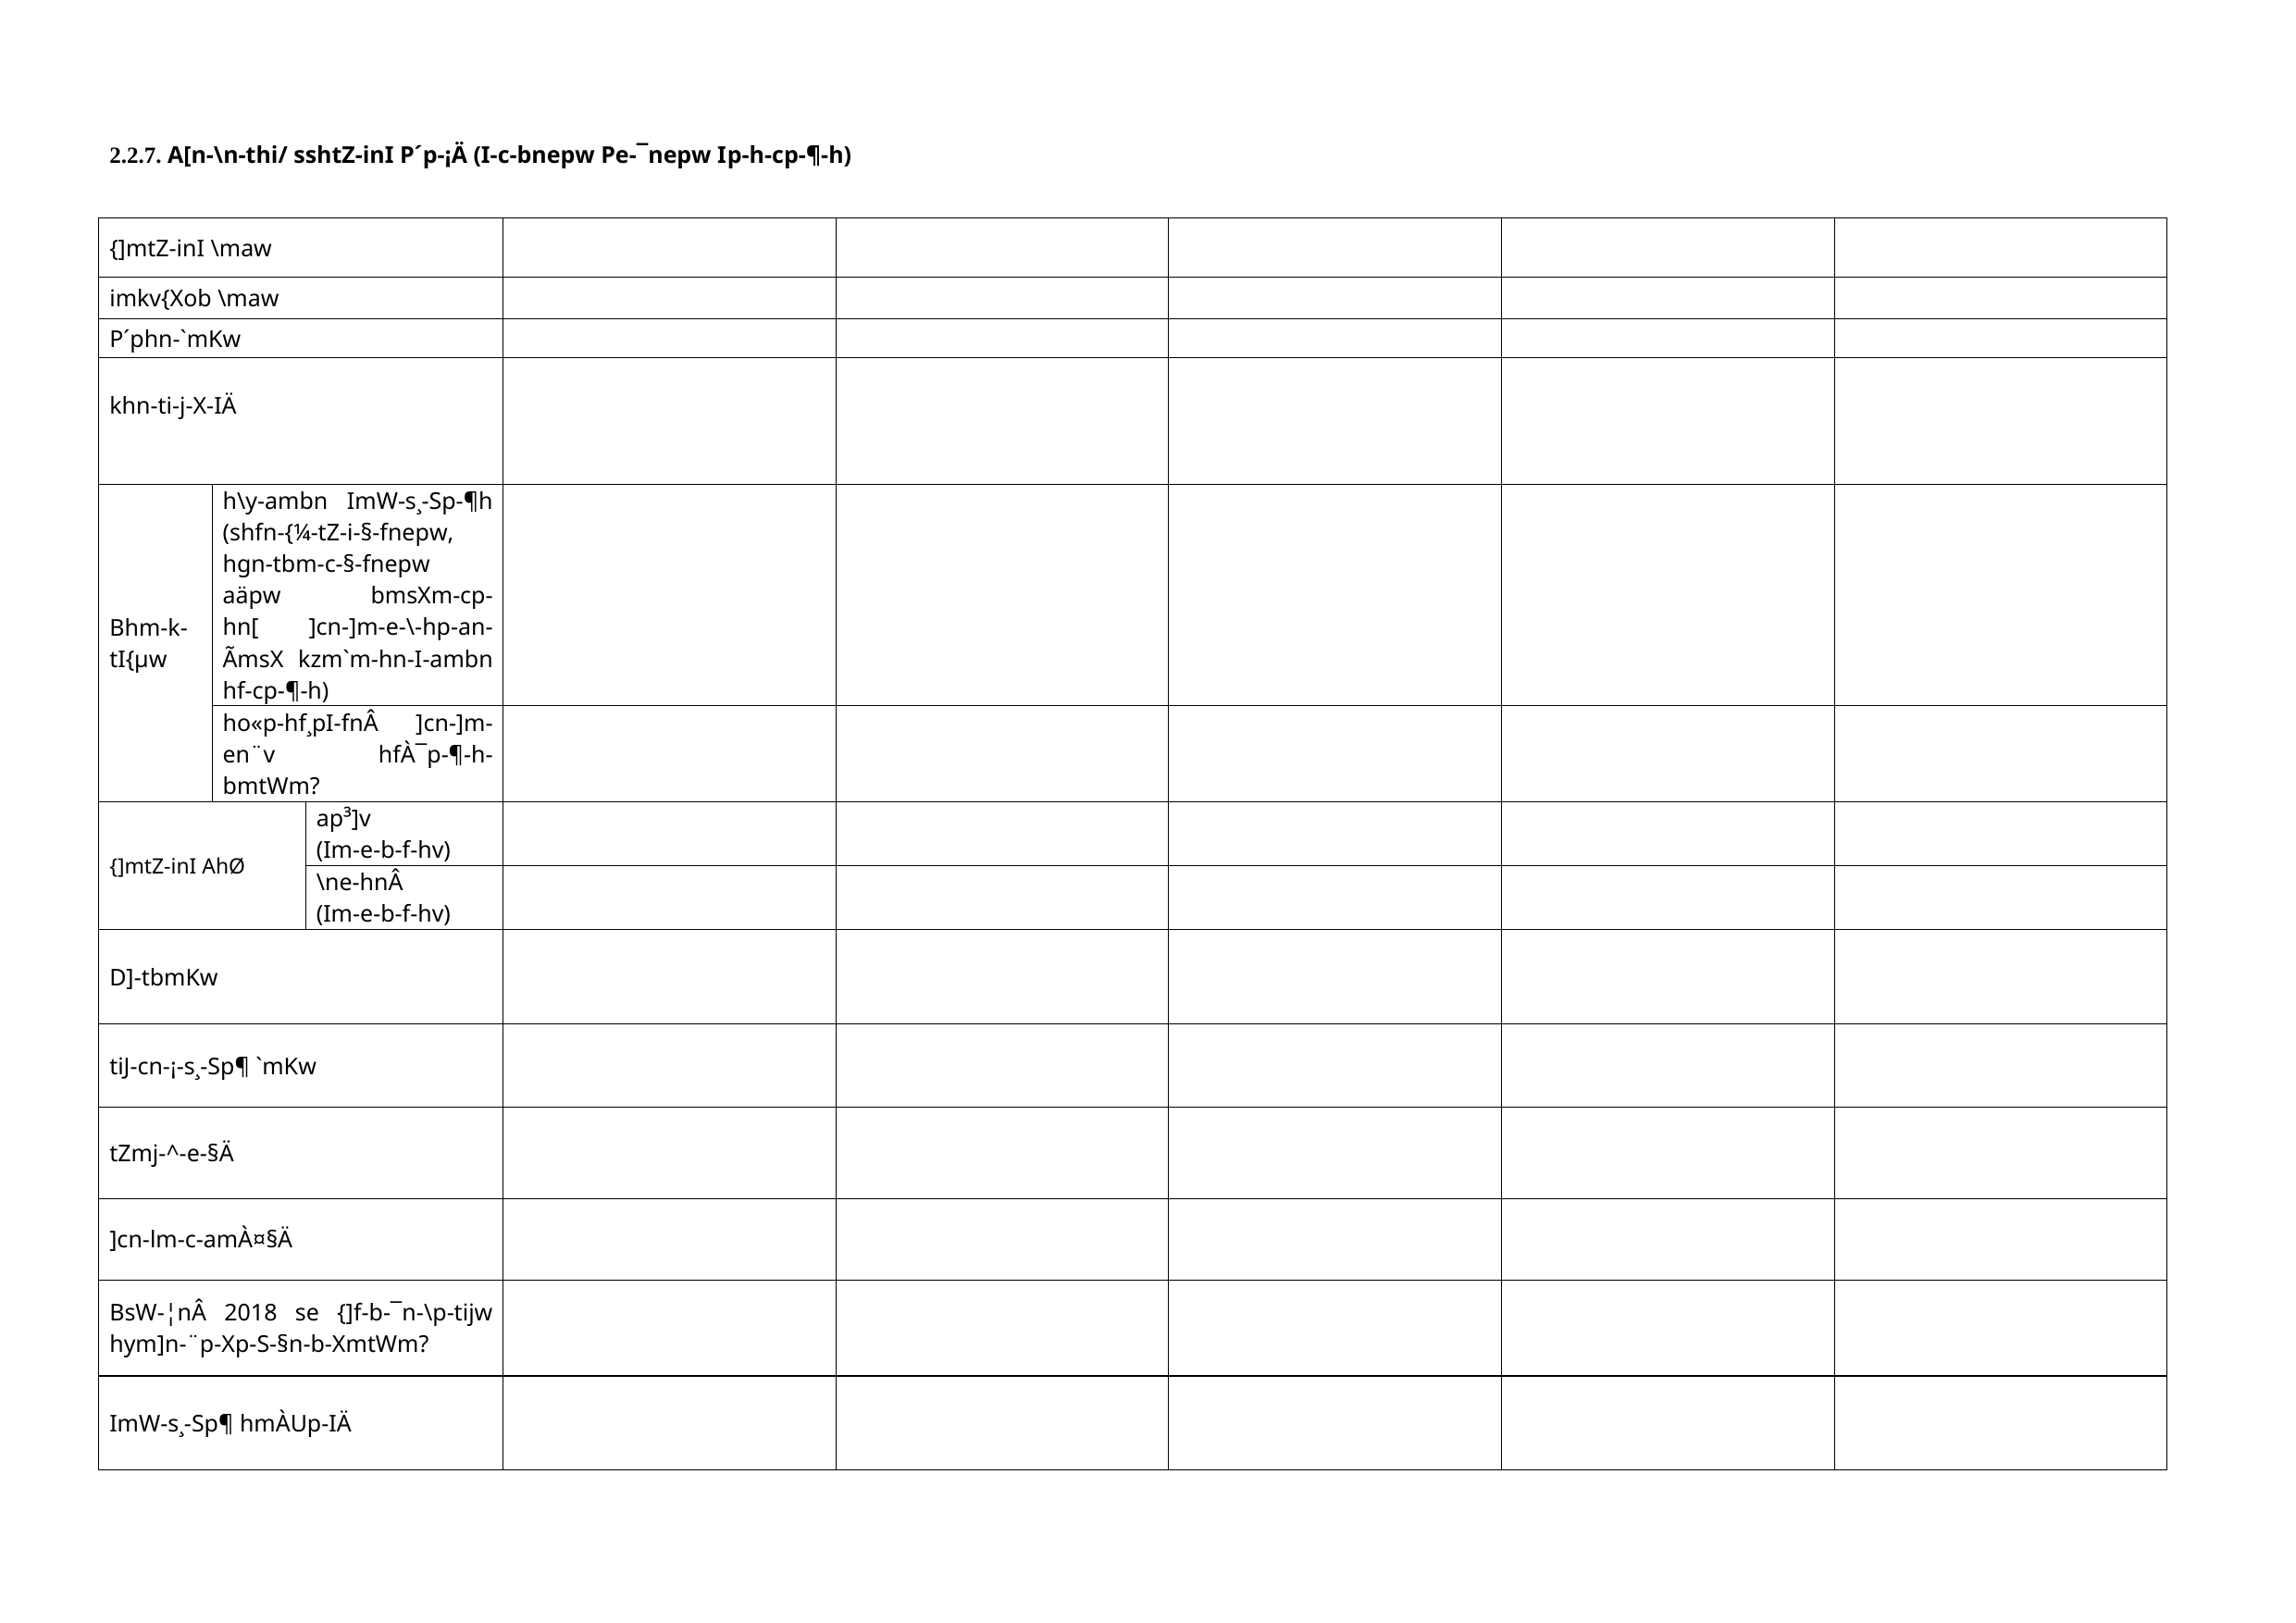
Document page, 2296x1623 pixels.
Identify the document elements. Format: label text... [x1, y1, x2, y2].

table_cell [837, 319, 1168, 357]
table_cell [1835, 1199, 2166, 1279]
table_cell [1169, 1281, 1501, 1375]
table_cell [1835, 358, 2166, 484]
table_cell [1502, 358, 1834, 484]
table_header {]mtZ-inI \maw [99, 218, 503, 276]
table_cell [837, 706, 1168, 801]
table_cell [1169, 485, 1501, 705]
table_cell [1502, 1199, 1834, 1279]
table_cell ap³]v (Im-e-b-f-hv) [306, 802, 503, 865]
table_cell [837, 278, 1168, 318]
table_cell [503, 802, 836, 865]
table_cell \ne-hnÂ (Im-e-b-f-hv) [306, 866, 503, 929]
table_cell BsW-¦nÂ 2018 se {]f-b-¯n-\p-tijw hym]n-¨p-Xp-S-§n-b-XmtWm? [99, 1281, 503, 1375]
table_cell [1502, 930, 1834, 1023]
table_cell [837, 1281, 1168, 1375]
table_cell [1169, 930, 1501, 1023]
table_cell Bhm-k-tI{µw [99, 485, 212, 801]
table_cell [1835, 802, 2166, 865]
table_cell [1835, 485, 2166, 705]
table_cell [1169, 1377, 1501, 1469]
table_cell [503, 358, 836, 484]
table_cell [503, 278, 836, 318]
table_cell [1169, 802, 1501, 865]
table_cell [503, 1377, 836, 1469]
table_cell [503, 1199, 836, 1279]
table_cell [1169, 1024, 1501, 1107]
table_cell [503, 1108, 836, 1198]
table_cell [1169, 1108, 1501, 1198]
table_cell [1502, 319, 1834, 357]
table_cell [1502, 866, 1834, 929]
table_cell [503, 1024, 836, 1107]
table_cell khn-ti-j-X-IÄ [99, 358, 503, 484]
table_header [1835, 218, 2166, 276]
table_cell [837, 866, 1168, 929]
table_cell [1169, 278, 1501, 318]
table_cell [1502, 1024, 1834, 1107]
table_cell [1502, 1377, 1834, 1469]
table_cell [1502, 1281, 1834, 1375]
table_cell [837, 1024, 1168, 1107]
table_header [1169, 218, 1501, 276]
table_cell [503, 319, 836, 357]
table_cell [503, 930, 836, 1023]
table_cell [1169, 358, 1501, 484]
table_cell [1502, 706, 1834, 801]
table_header [503, 218, 836, 276]
table_cell [837, 930, 1168, 1023]
table_cell [1169, 1199, 1501, 1279]
table_cell {]mtZ-inI AhØ [99, 802, 305, 929]
table_cell [1835, 1377, 2166, 1469]
table_cell ImW-s¸-Sp¶ hmÀUp-IÄ [99, 1377, 503, 1469]
table_cell [1835, 866, 2166, 929]
table_header [1502, 218, 1834, 276]
text 2.2.7. A[n-\n-thi/ sshtZ-inI P´p-¡Ä (I-c-bnepw Pe-¯nepw I­p-h-cp-¶-h) [109, 139, 2156, 170]
table_cell h\y-ambn ImW-s¸-Sp-¶h (shfn-{¼-tZ-i-§-fnepw, hgn-tbm-c-§-fnepw aäpw bmsXm-cp-hn[ ]cn-]m-e-\-hp-an-ÃmsX kzm`m-hn-I-ambn hf-cp-¶-h) [213, 485, 503, 705]
table_cell imkv{Xob \maw [99, 278, 503, 318]
table_cell [1835, 930, 2166, 1023]
table_cell [1502, 1108, 1834, 1198]
table_cell [1502, 278, 1834, 318]
table_cell [1169, 866, 1501, 929]
table_cell tiJ-cn-¡-s¸-Sp¶ `mKw [99, 1024, 503, 1107]
table_cell [837, 1108, 1168, 1198]
table_cell [1169, 319, 1501, 357]
table_cell [1835, 706, 2166, 801]
table_cell [503, 1281, 836, 1375]
table_cell [837, 802, 1168, 865]
table_cell [837, 358, 1168, 484]
table_cell [1835, 319, 2166, 357]
table_cell P´phn-`mKw [99, 319, 503, 357]
table_cell [503, 485, 836, 705]
table_cell [503, 866, 836, 929]
table_header [837, 218, 1168, 276]
table_cell [1169, 706, 1501, 801]
table_cell [1502, 802, 1834, 865]
table_cell [837, 1199, 1168, 1279]
table_cell [1835, 1281, 2166, 1375]
table_cell [837, 1377, 1168, 1469]
table_cell [1835, 1108, 2166, 1198]
table_cell [503, 706, 836, 801]
table_cell [1835, 1024, 2166, 1107]
table_cell [1502, 485, 1834, 705]
table_cell tZmj-^-e-§Ä [99, 1108, 503, 1198]
table_cell D]-tbmKw [99, 930, 503, 1023]
table_cell ]cn-lm-c-amÀ¤§Ä [99, 1199, 503, 1279]
table_cell [1835, 278, 2166, 318]
table_cell [837, 485, 1168, 705]
table_cell ho«p-hf¸pI-fnÂ ]cn-]m-en¨v hfÀ¯p-¶-h-bmtWm? [213, 706, 503, 801]
